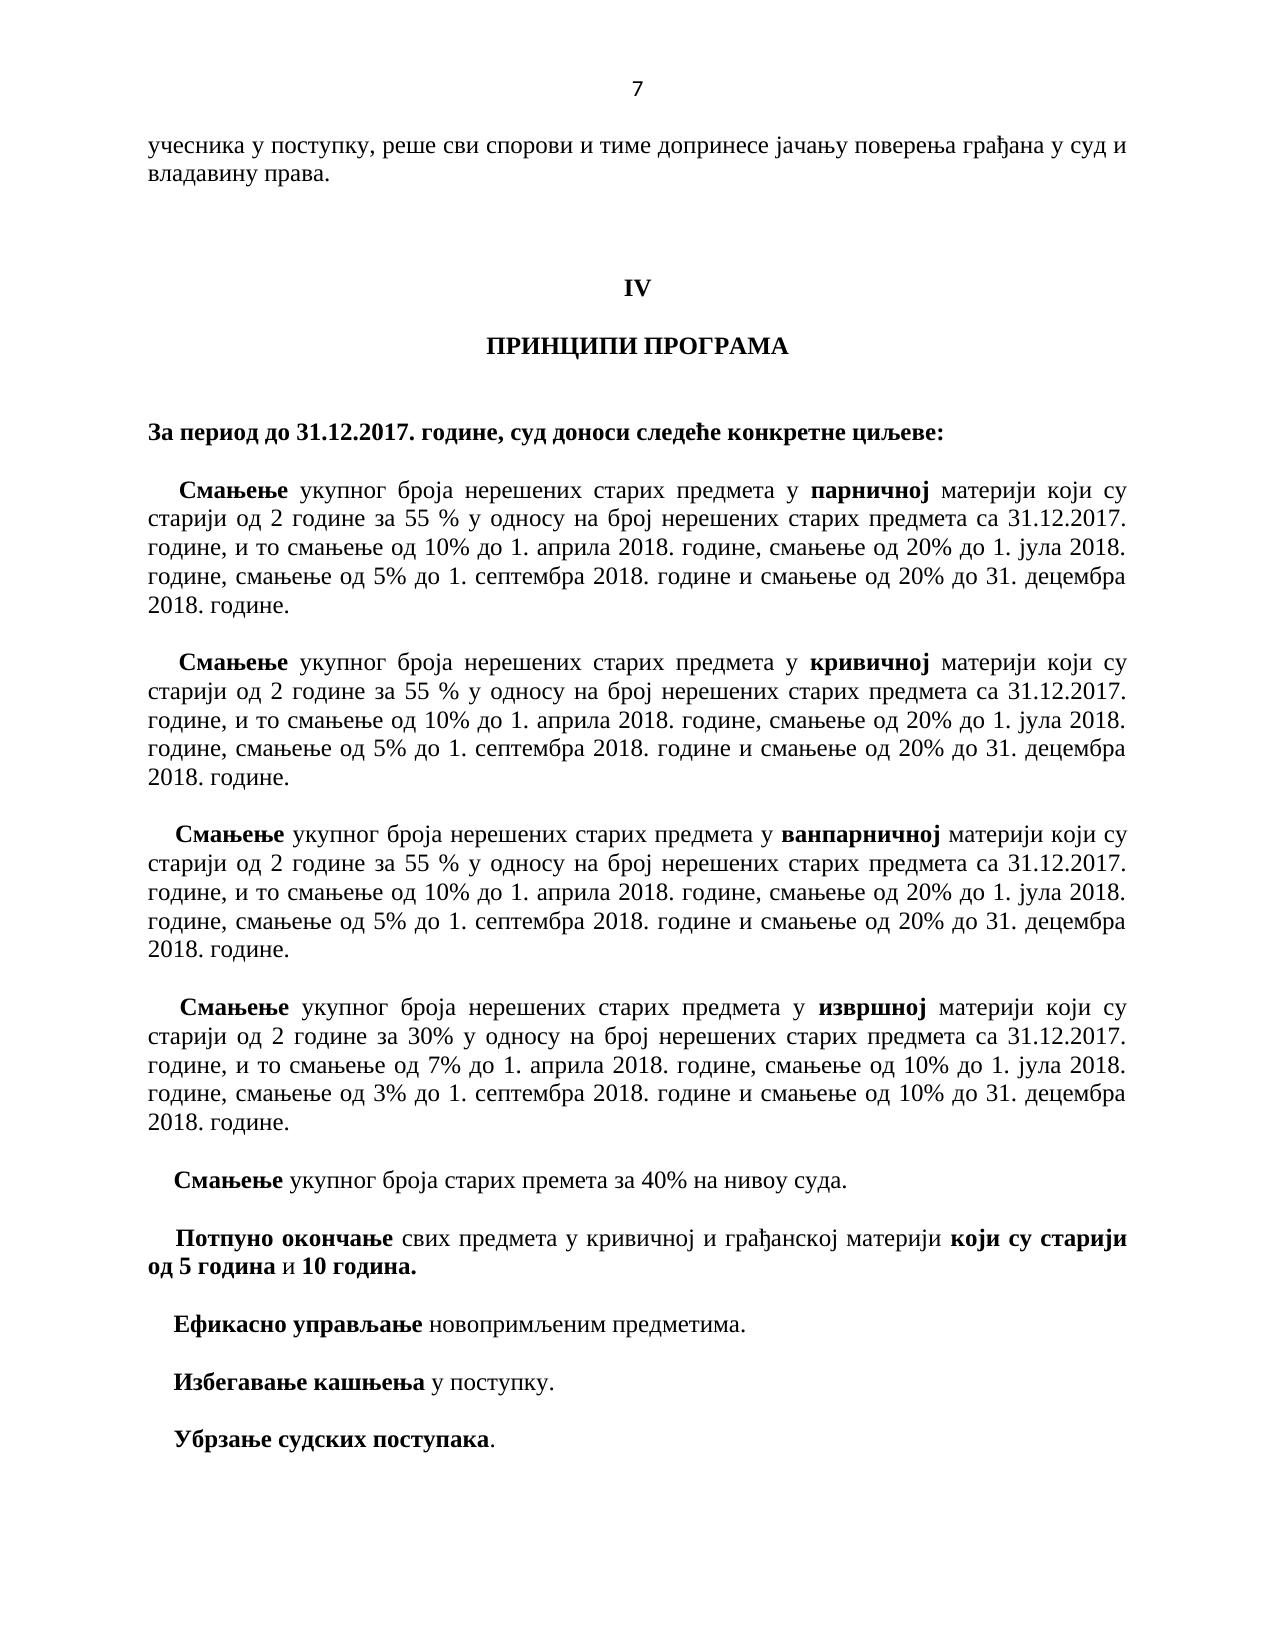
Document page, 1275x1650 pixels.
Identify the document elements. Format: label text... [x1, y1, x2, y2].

text  Потпуно окончање свих предмета у кривичној и грађанској материји који су старији од 5 година и 10 година. [148, 1223, 1127, 1280]
text  Избегавање кашњења у поступку. [148, 1367, 1127, 1396]
text  Убрзање судских поступака. [148, 1424, 1127, 1453]
text  Ефикасно управљање новопримљеним предметима. [148, 1309, 1127, 1338]
text  Смањење укупног броја нерешених старих предмета у ванпарничној материји који су старији од 2 године за 55 % у односу на број нерешених старих предмета са 31.12.2017. године, и то смањење од 10% до 1. априла 2018. године, смањење од 20% до 1. јула 2018. године, смањење од 5% до 1. септембра 2018. године и смањење од 20% до 31. децембра 2018. године. [148, 819, 1127, 963]
text  Смањење укупног броја нерешених старих предмета у извршној материји који су старији од 2 године за 30% у односу на број нерешених старих предмета са 31.12.2017. године, и то смањење од 7% до 1. априла 2018. године, смањење од 10% до 1. јула 2018. године, смањење од 3% до 1. септембра 2018. године и смањење од 10% до 31. децембра 2018. године. [148, 992, 1127, 1136]
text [148, 130, 1127, 187]
text ПРИНЦИПИ ПРОГРАМА [148, 331, 1127, 360]
text  Смањење укупног броја старих премета за 40% на нивоу суда. [148, 1165, 1127, 1194]
text IV [148, 273, 1127, 302]
text За период до 31.12.2017. године, суд доноси следеће конкретне циљеве: [148, 417, 1127, 446]
text  Смањење укупног броја нерешених старих предмета у кривичној материји који су старији од 2 године за 55 % у односу на број нерешених старих предмета са 31.12.2017. године, и то смањење од 10% до 1. априла 2018. године, смањење од 20% до 1. јула 2018. године, смањење од 5% до 1. септембра 2018. године и смањење од 20% до 31. децембра 2018. године. [148, 647, 1127, 791]
text  Смањење укупног броја нерешених старих предмета у парничној материји који су старији од 2 године за 55 % у односу на број нерешених старих предмета са 31.12.2017. године, и то смањење од 10% до 1. априла 2018. године, смањење од 20% до 1. јула 2018. године, смањење од 5% до 1. септембра 2018. године и смањење од 20% до 31. децембра 2018. године. [148, 475, 1127, 618]
